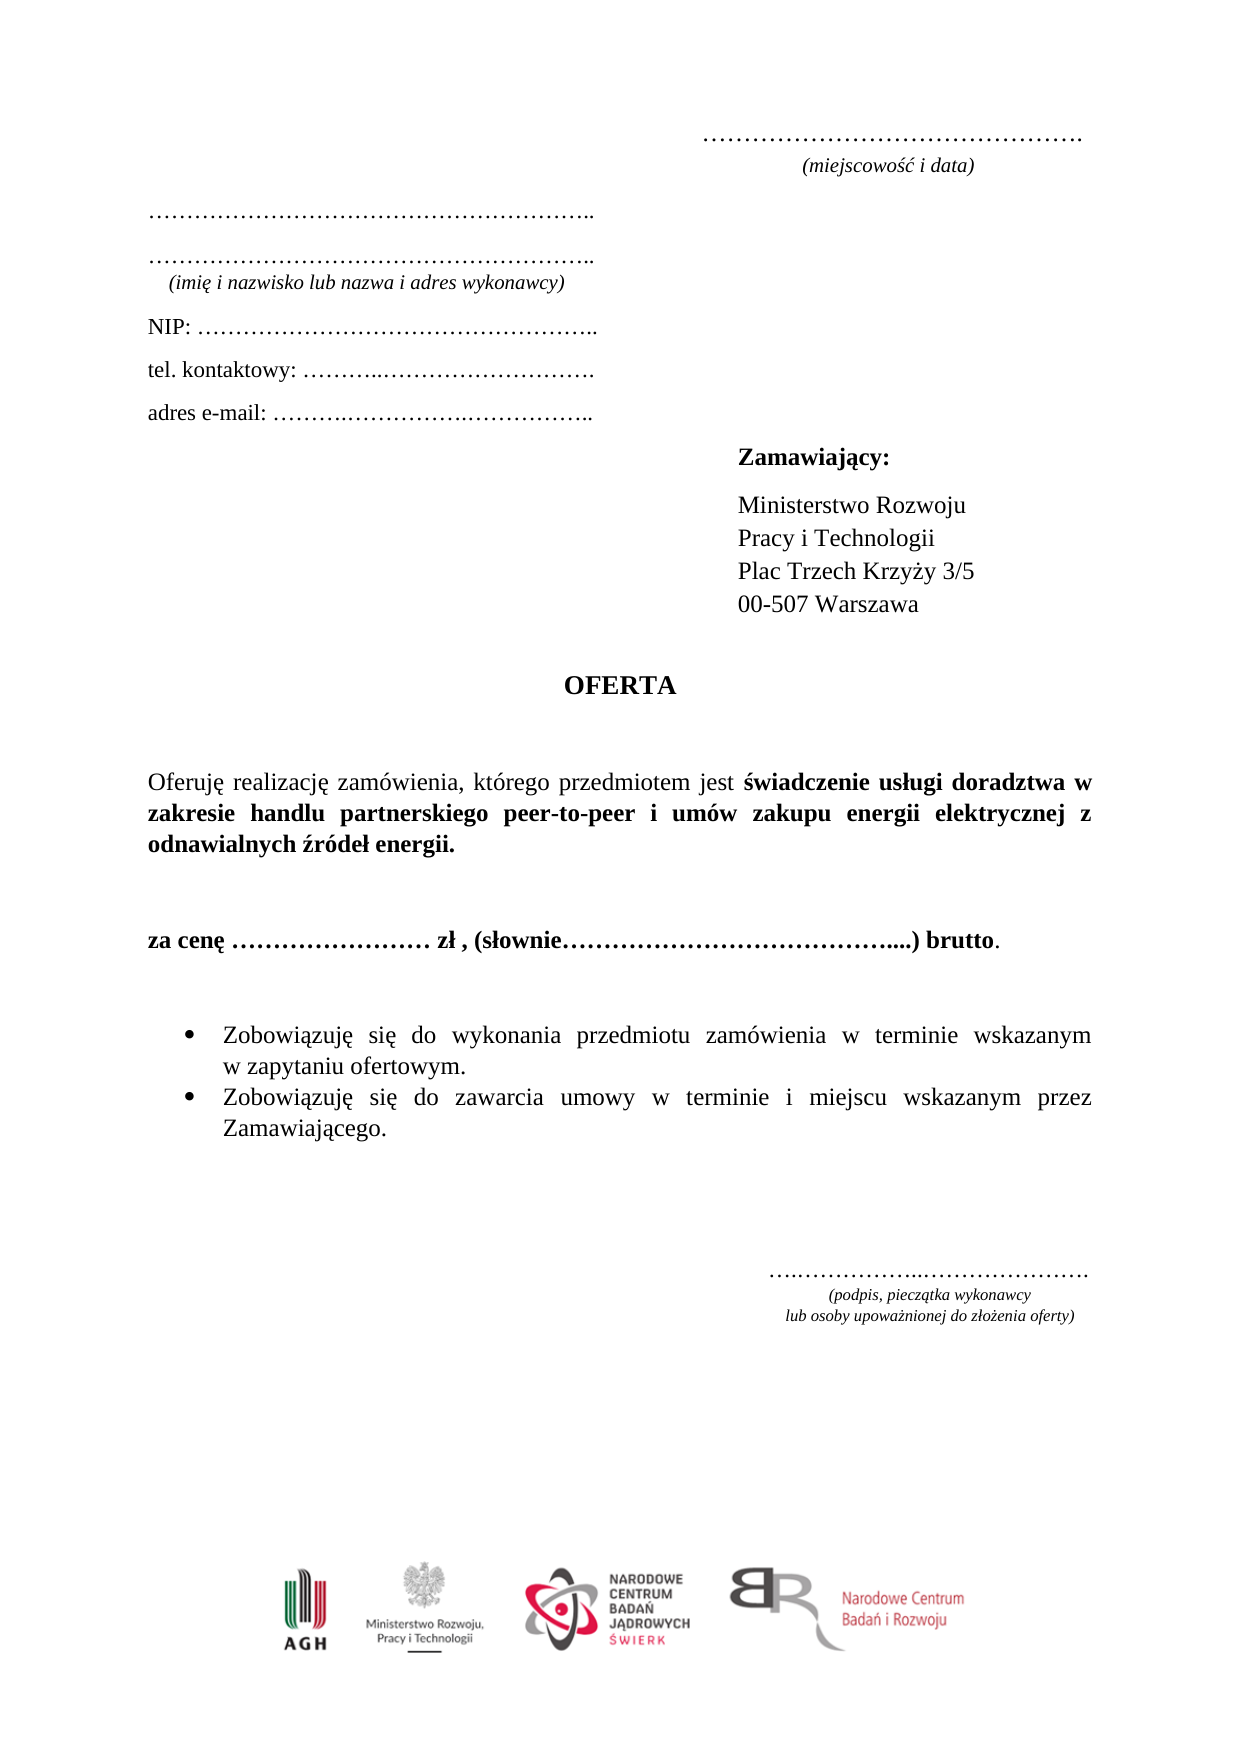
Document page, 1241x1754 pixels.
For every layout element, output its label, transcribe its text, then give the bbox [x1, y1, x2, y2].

text za cenę …………………… zł , (słownie…………………………………....) brutto. [148, 925, 1093, 954]
list Zobowiązuję się do zawarcia umowy w terminie i miejscu wskazanym przez Zamawiającego. [185, 1082, 1093, 1142]
text ….……………..…………………. [767, 1257, 1093, 1283]
list Zobowiązuję się do wykonania przedmiotu zamówienia w terminie wskazanym w zapytaniu ofertowym. [185, 1020, 1093, 1080]
text tel. kontaktowy: ………..………………………. [148, 356, 1093, 382]
text Zamawiający: [738, 442, 1093, 471]
text adres e-mail: ……….…………….…………….. [148, 399, 1093, 425]
text 00-507 Warszawa [738, 589, 1093, 617]
picture [240, 1559, 1001, 1653]
text Pracy i Technologii [738, 523, 1093, 551]
text ………………………………………. (miejscowość i data) [148, 118, 1093, 178]
text OFERTA [148, 669, 1093, 701]
text NIP: …………………………………………….. [148, 313, 1093, 339]
text (podpis, pieczątka wykonawcy lub osoby upoważnionej do złożenia oferty) [767, 1285, 1093, 1325]
text ………………………………………………….. [148, 197, 1093, 223]
text Ministerstwo Rozwoju [738, 490, 1093, 518]
text Plac Trzech Krzyży 3/5 [738, 556, 1093, 584]
text ………………………………………………….. (imię i nazwisko lub nazwa i adres wykonawcy) [148, 242, 1093, 294]
text Oferuję realizację zamówienia, którego przedmiotem jest świadczenie usługi doradztwa w zakresie handlu partnerskiego peer-to-peer i umów zakupu energii elektrycznej z odnawialnych źródeł energii. [148, 767, 1093, 858]
